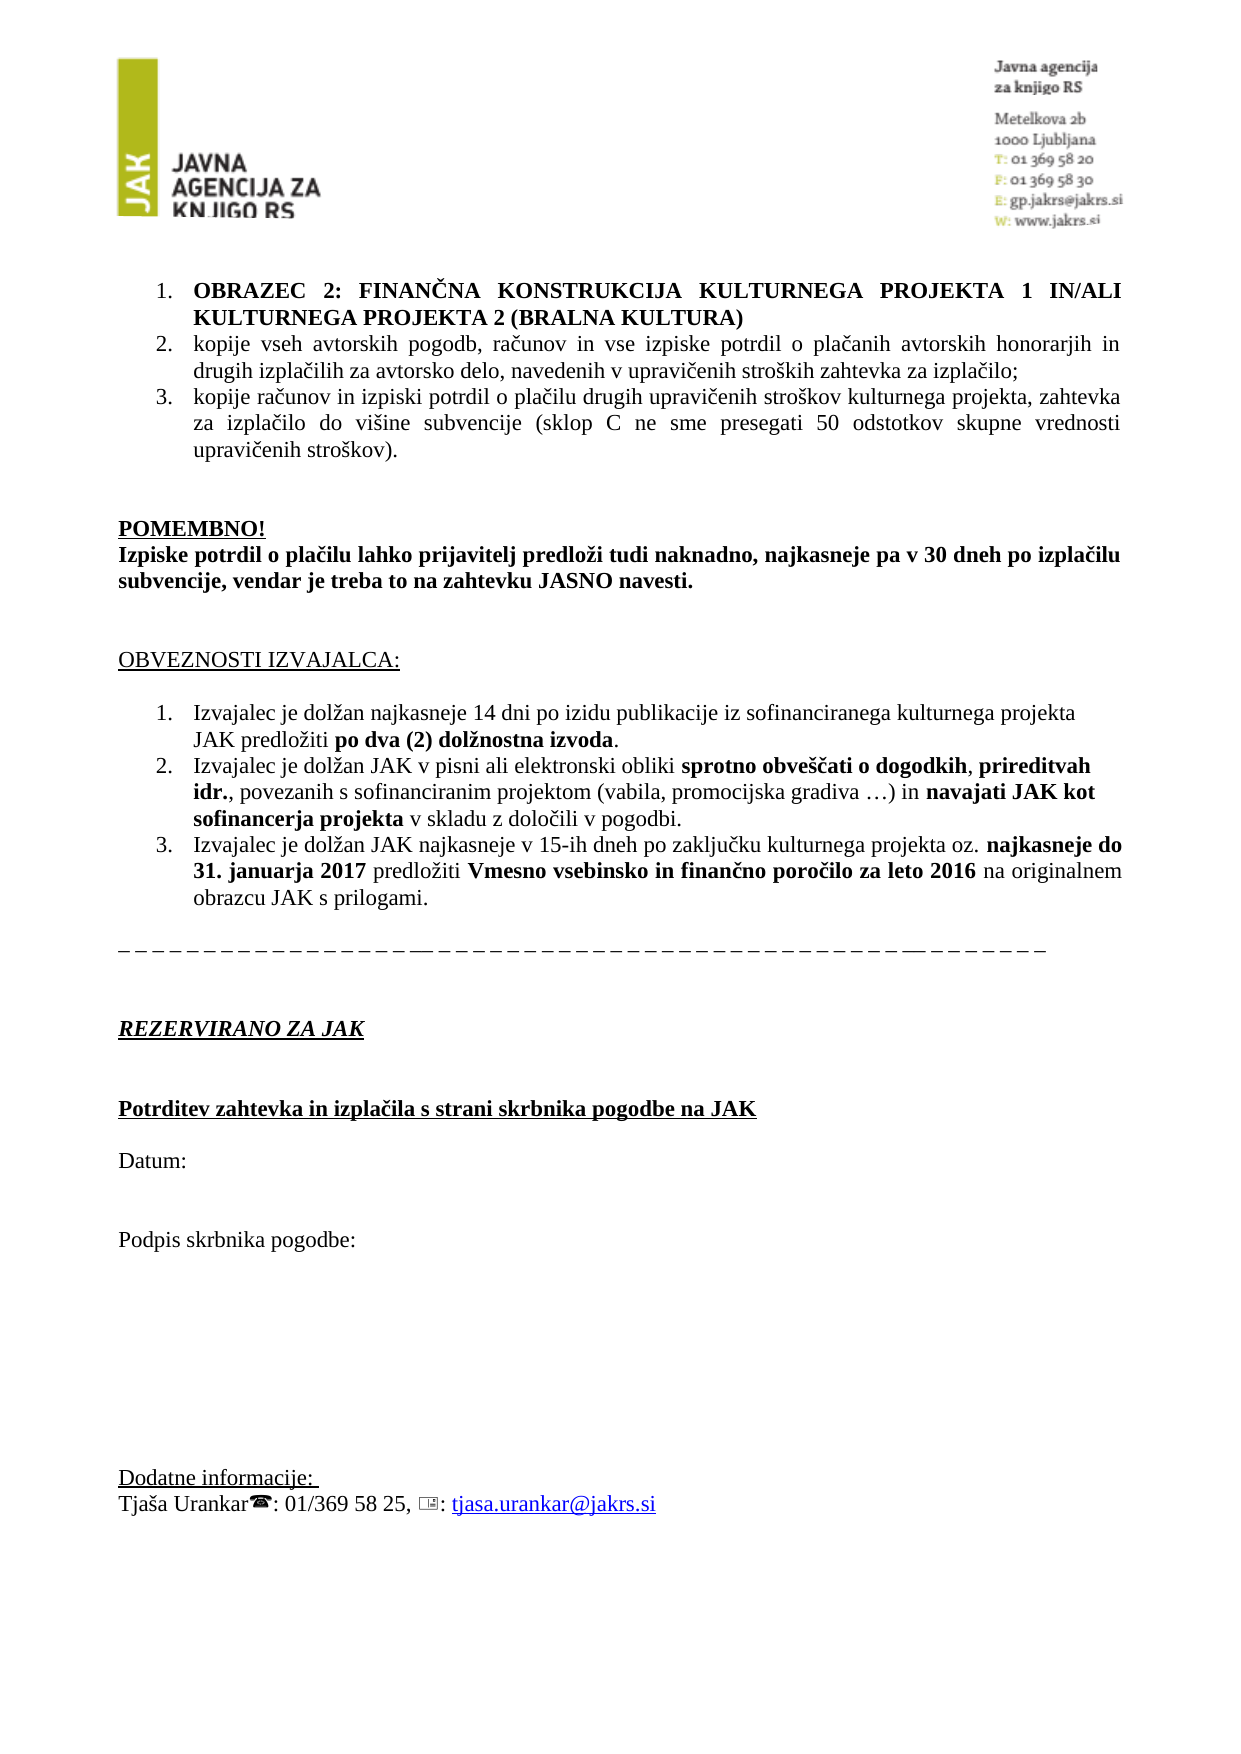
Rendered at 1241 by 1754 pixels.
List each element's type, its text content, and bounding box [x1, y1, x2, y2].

list kopije računov in izpiski potrdil o plačilu drugih upravičenih stroškov kulturnega projekta, zahtevka za izplačilo do višine subvencije (sklop C ne sme presegati 50 odstotkov skupne vrednosti upravičenih stroškov). [156, 383, 1122, 462]
text Podpis skrbnika pogodbe: [118, 1226, 1122, 1253]
list kopije vseh avtorskih pogodb, računov in vse izpiske potrdil o plačanih avtorskih honorarjih in drugih izplačilih za avtorsko delo, navedenih v upravičenih stroških zahtevka za izplačilo; [156, 330, 1122, 383]
text OBVEZNOSTI IZVAJALCA: [118, 647, 1122, 673]
list Izvajalec je dolžan najkasneje 14 dni po izidu publikacije iz sofinanciranega kulturnega projekta JAK predložiti po dva (2) dolžnostna izvoda. [156, 699, 1122, 752]
text Datum: [118, 1147, 1122, 1174]
text REZERVIRANO ZA JAK [118, 1016, 1122, 1042]
text Potrditev zahtevka in izplačila s strani skrbnika pogodbe na JAK [118, 1094, 1122, 1121]
text Izpiske potrdil o plačilu lahko prijavitelj predloži tudi naknadno, najkasneje pa v 30 dneh po izplačilu subvencije, vendar je treba to na zahtevku JASNO navesti. [118, 541, 1122, 594]
list OBRAZEC 2: FINANČNA KONSTRUKCIJA KULTURNEGA PROJEKTA 1 IN/ALI KULTURNEGA PROJEKTA 2 (BRALNA KULTURA) [156, 278, 1122, 330]
list Izvajalec je dolžan JAK v pisni ali elektronski obliki sprotno obveščati o dogodkih, prireditvah idr., povezanih s sofinanciranim projektom (vabila, promocijska gradiva …) in navajati JAK kot sofinancerja projekta v skladu z določili v pogodbi. [156, 752, 1122, 831]
list Izvajalec je dolžan JAK najkasneje v 15-ih dneh po zaključku kulturnega projekta oz. najkasneje do 31. januarja 2017 predložiti Vmesno vsebinsko in finančno poročilo za leto 2016 na originalnem obrazcu JAK s prilogami. [156, 831, 1122, 910]
text Tjaša Urankar: 01/369 58 25, : tjasa.urankar@jakrs.si [118, 1490, 1122, 1516]
text Dodatne informacije: [118, 1463, 1122, 1490]
text – – – – – – – – – – – – – – – – – –– – – – – – – – – – – – – – – – – – – – – – – – – – – – –– – – – – – – – [118, 936, 1122, 963]
text POMEMBNO! [118, 515, 1122, 541]
